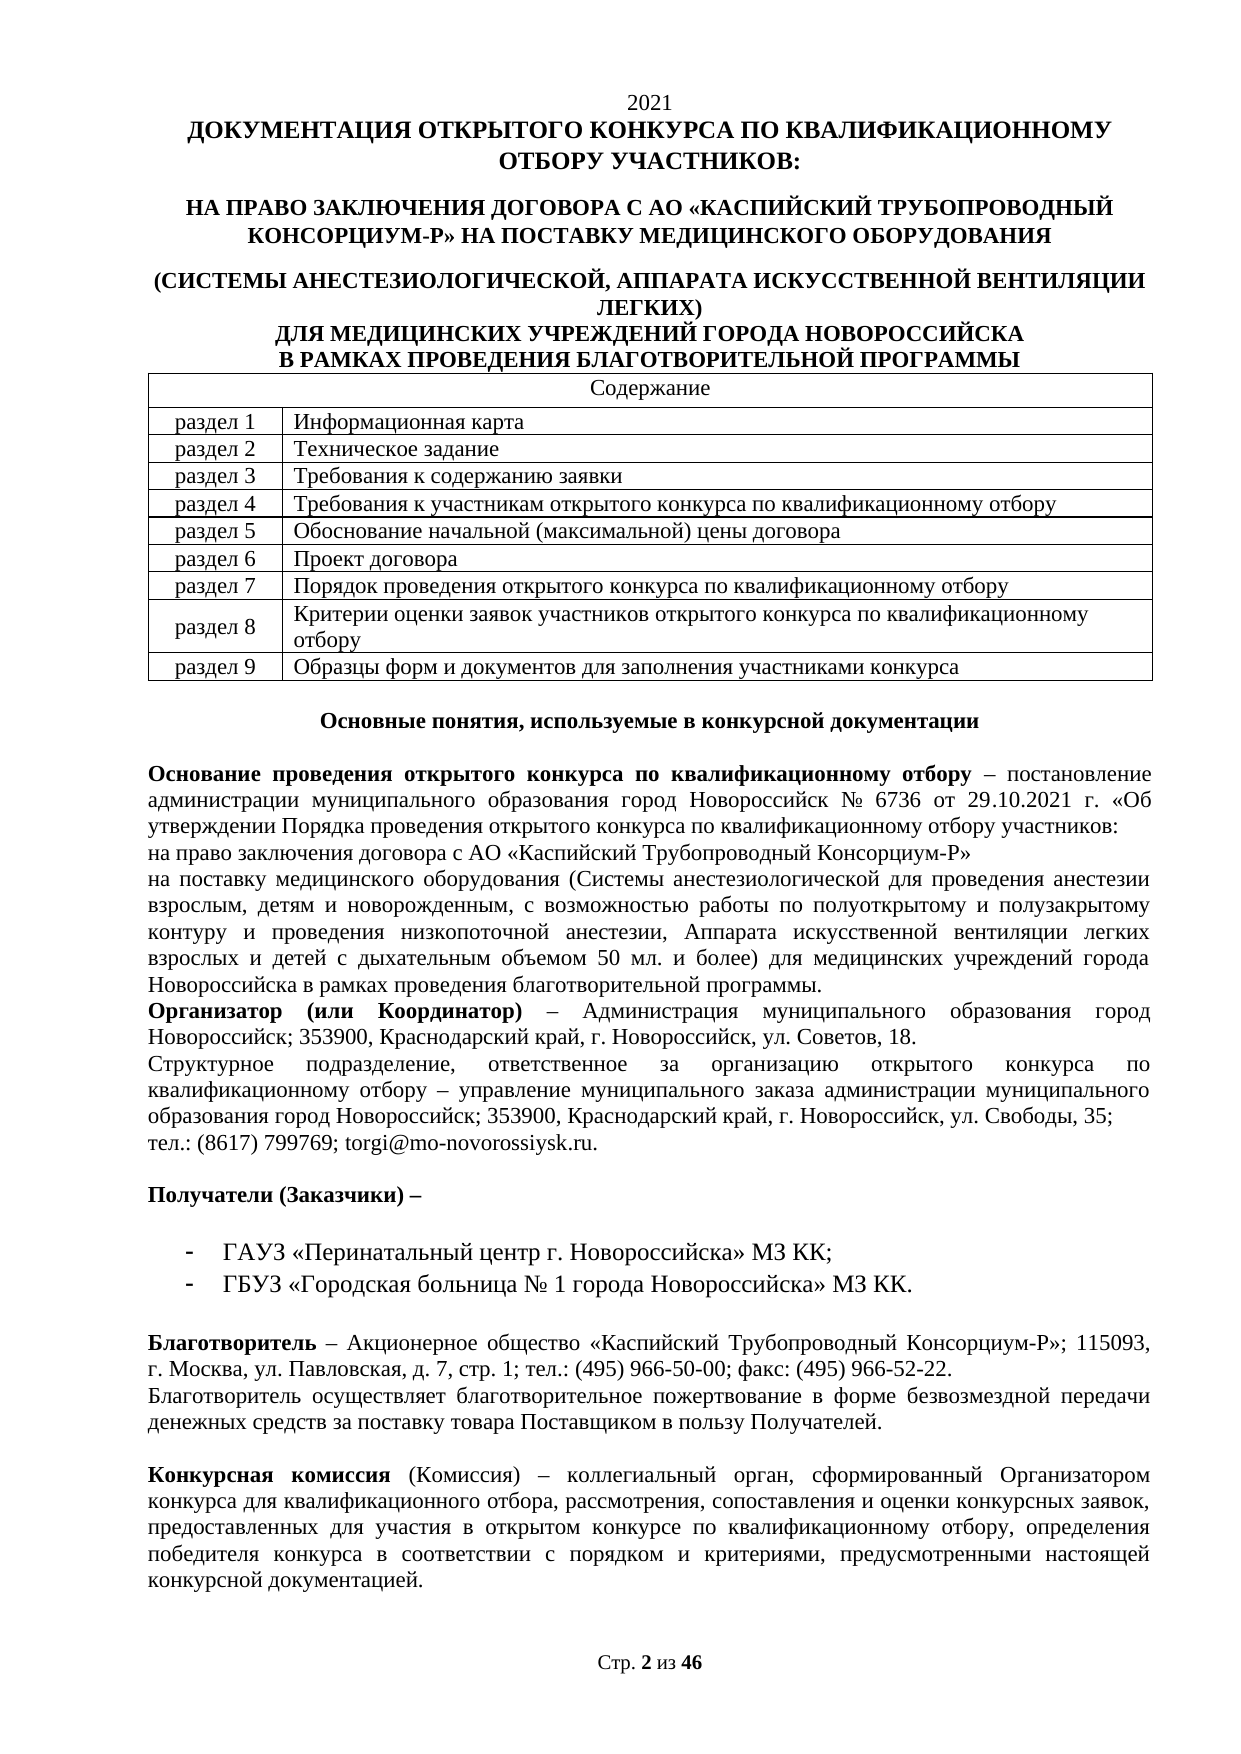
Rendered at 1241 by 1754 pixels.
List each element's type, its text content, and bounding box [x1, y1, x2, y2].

text 2021 [148, 89, 1152, 115]
list ГБУЗ «Городская больница № 1 города Новороссийска» МЗ КК. [185, 1269, 1152, 1298]
table_cell раздел 8 [149, 600, 282, 652]
text Основные понятия, используемые в конкурсной документации [148, 707, 1152, 733]
text Основание проведения открытого конкурса по квалификационному отбору – постановление администрации муниципального образования город Новороссийск № 6736 от 29.10.2021 г. «Об утверждении Порядка проведения открытого конкурса по квалификационному отбору участников: [148, 760, 1152, 839]
table_cell Образцы форм и документов для заполнения участниками конкурса [283, 653, 1152, 680]
text Благотворитель осуществляет благотворительное пожертвование в форме безвозмездной передачи денежных средств за поставку товара Поставщиком в пользу Получателей. [148, 1382, 1152, 1434]
table_cell раздел 6 [149, 545, 282, 571]
table_cell раздел 9 [149, 653, 282, 680]
text на право заключения договора с АО «Каспийский Трубопроводный Консорциум-Р» [148, 839, 1152, 865]
table_cell Техническое задание [283, 435, 1152, 462]
text Благотворитель – Акционерное общество «Каспийский Трубопроводный Консорциум-Р»; 115093, г. Москва, ул. Павловская, д. 7, стр. 1; тел.: (495) 966-50-00; факс: (495) 966-52-22. [148, 1329, 1152, 1382]
table_cell Порядок проведения открытого конкурса по квалификационному отбору [283, 572, 1152, 598]
table_cell раздел 2 [149, 435, 282, 462]
text ДОКУМЕНТАЦИЯ ОТКРЫТОГО КОНКУРСА ПО КВАЛИФИКАЦИОННОМУ ОТБОРУ УЧАСТНИКОВ: [148, 115, 1152, 175]
text ДЛЯ МЕДИЦИНСКИХ УЧРЕЖДЕНИЙ ГОРОДА НОВОРОССИЙСКА [148, 320, 1152, 346]
table_cell раздел 3 [149, 463, 282, 489]
text Конкурсная комиссия (Комиссия) – коллегиальный орган, сформированный Организатором конкурса для квалификационного отбора, рассмотрения, сопоставления и оценки конкурсных заявок, предоставленных для участия в открытом конкурсе по квалификационному отбору, определения победителя конкурса в соответствии с порядком и критериями, предусмотренными настоящей конкурсной документацией. [148, 1461, 1152, 1592]
text В РАМКАХ ПРОВЕДЕНИЯ БЛАГОТВОРИТЕЛЬНОЙ ПРОГРАММЫ [148, 346, 1152, 373]
text на поставку медицинского оборудования (Системы анестезиологической для проведения анестезии взрослым, детям и новорожденным, с возможностью работы по полуоткрытому и полузакрытому контуру и проведения низкопоточной анестезии, Аппарата искусственной вентиляции легких взрослых и детей с дыхательным объемом 50 мл. и более) для медицинских учреждений города Новороссийска в рамках проведения благотворительной программы. [148, 865, 1152, 997]
table_cell Проект договора [283, 545, 1152, 571]
text НА ПРАВО ЗАКЛЮЧЕНИЯ ДОГОВОРА С АО «КАСПИЙСКИЙ ТРУБОПРОВОДНЫЙ КОНСОРЦИУМ-Р» НА ПОСТАВКУ МЕДИЦИНСКОГО ОБОРУДОВАНИЯ [148, 194, 1152, 248]
text (СИСТЕМЫ АНЕСТЕЗИОЛОГИЧЕСКОЙ, АППАРАТА ИСКУССТВЕННОЙ ВЕНТИЛЯЦИИ ЛЕГКИХ) [148, 267, 1152, 320]
table_cell раздел 4 [149, 490, 282, 516]
table_cell Обоснование начальной (максимальной) цены договора [283, 518, 1152, 544]
table_cell раздел 5 [149, 518, 282, 544]
table_cell раздел 7 [149, 572, 282, 598]
table_cell Требования к содержанию заявки [283, 463, 1152, 489]
list ГАУЗ «Перинатальный центр г. Новороссийска» МЗ КК; [185, 1237, 1152, 1265]
text тел.: (8617) 799769; torgi@mo-novorossiysk.ru. [148, 1129, 1152, 1155]
text Получатели (Заказчики) – [148, 1181, 1152, 1208]
table_cell Критерии оценки заявок участников открытого конкурса по квалификационному отбору [283, 600, 1152, 652]
table_cell раздел 1 [149, 408, 282, 434]
text Структурное подразделение, ответственное за организацию открытого конкурса по квалификационному отбору – управление муниципального заказа администрации муниципального образования город Новороссийск; 353900, Краснодарский край, г. Новороссийск, ул. Свободы, 35; [148, 1050, 1152, 1129]
table_cell Требования к участникам открытого конкурса по квалификационному отбору [283, 490, 1152, 516]
table_header Содержание [149, 374, 1152, 407]
text Организатор (или Координатор) – Администрация муниципального образования город Новороссийск; 353900, Краснодарский край, г. Новороссийск, ул. Советов, 18. [148, 997, 1152, 1050]
table_cell Информационная карта [283, 408, 1152, 434]
